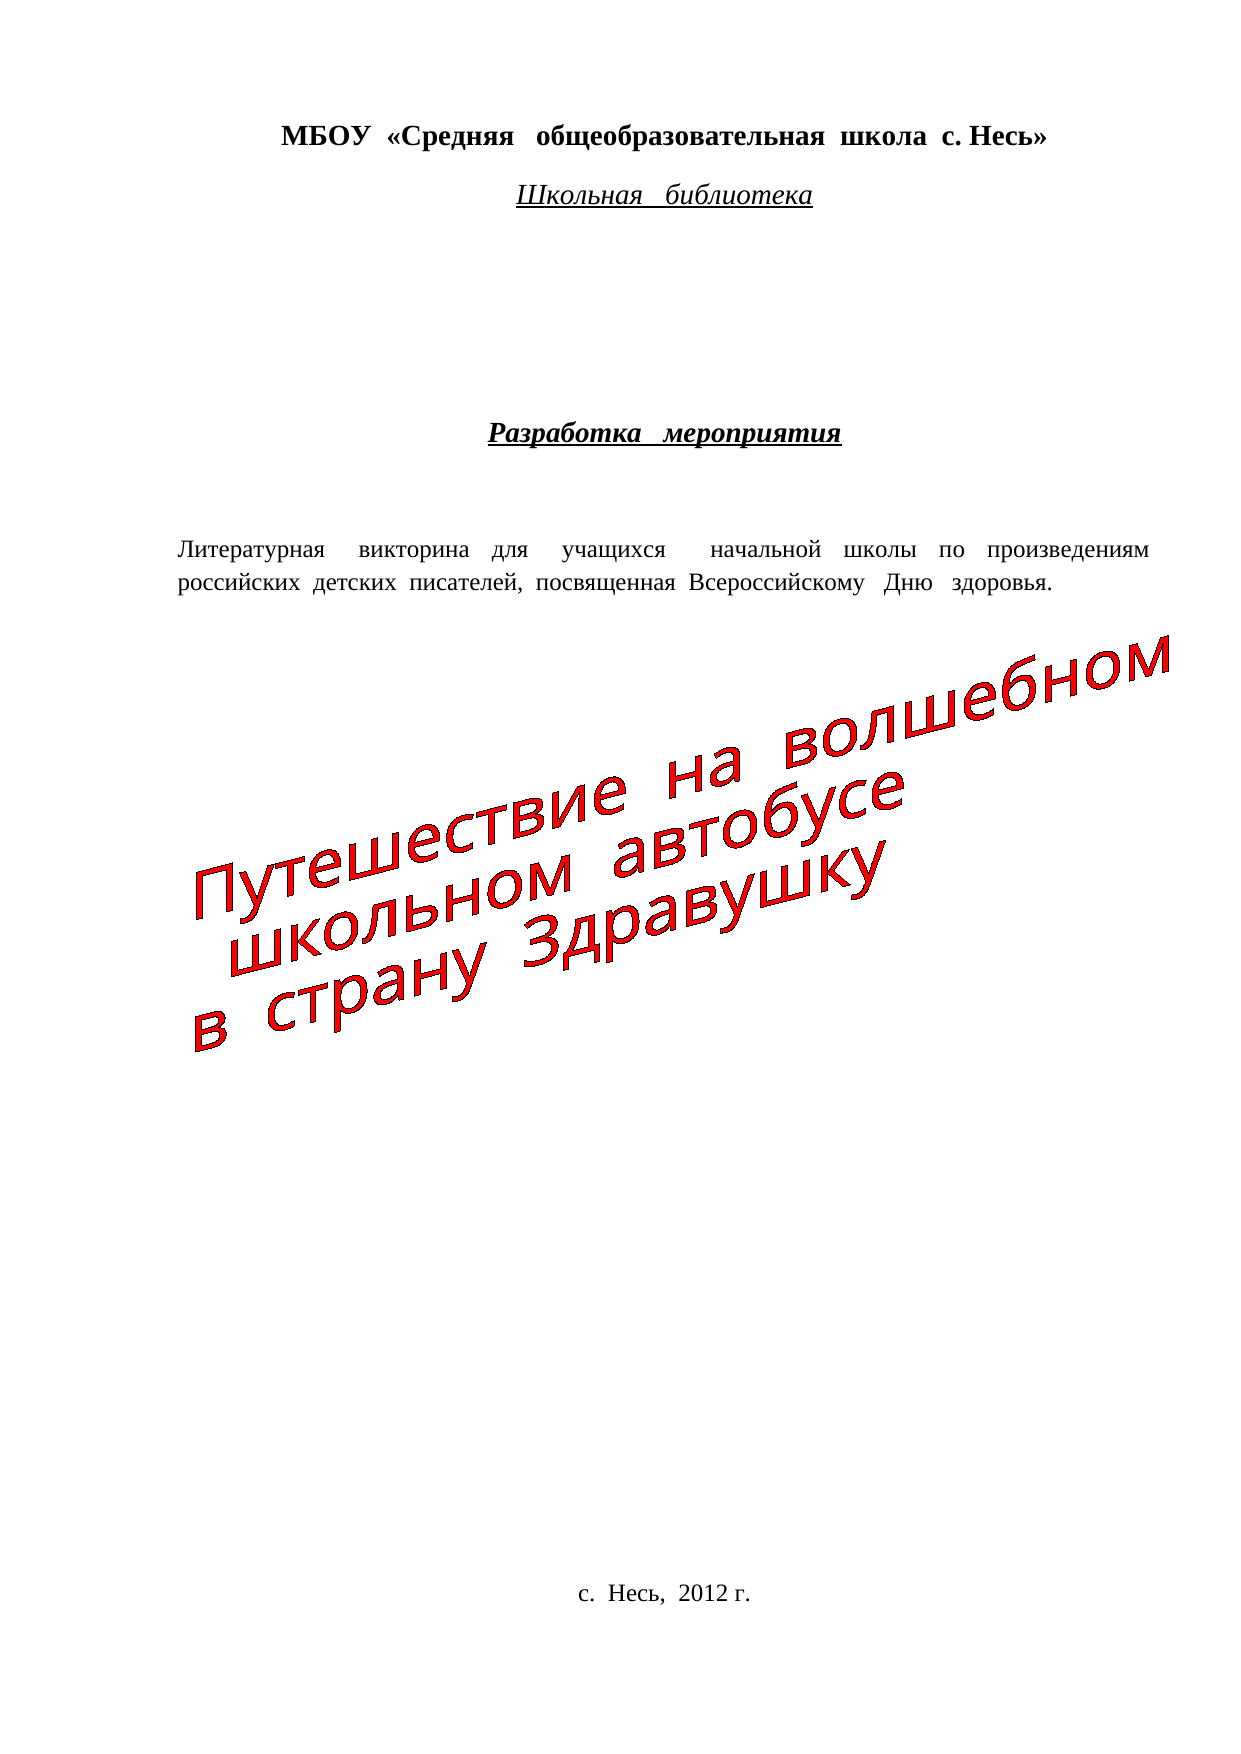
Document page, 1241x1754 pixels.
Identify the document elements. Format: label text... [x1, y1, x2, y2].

text Литературная викторина для учащихся начальной школы по произведениям российских детских писателей, посвященная Всероссийскому Дню здоровья. [177, 534, 1152, 596]
text Школьная библиотека [177, 177, 1152, 211]
text Разработка мероприятия [177, 415, 1152, 448]
text МБОУ «Средняя общеобразовательная школа с. Несь» [177, 118, 1152, 152]
text с. Несь, 2012 г. [177, 1578, 1152, 1607]
